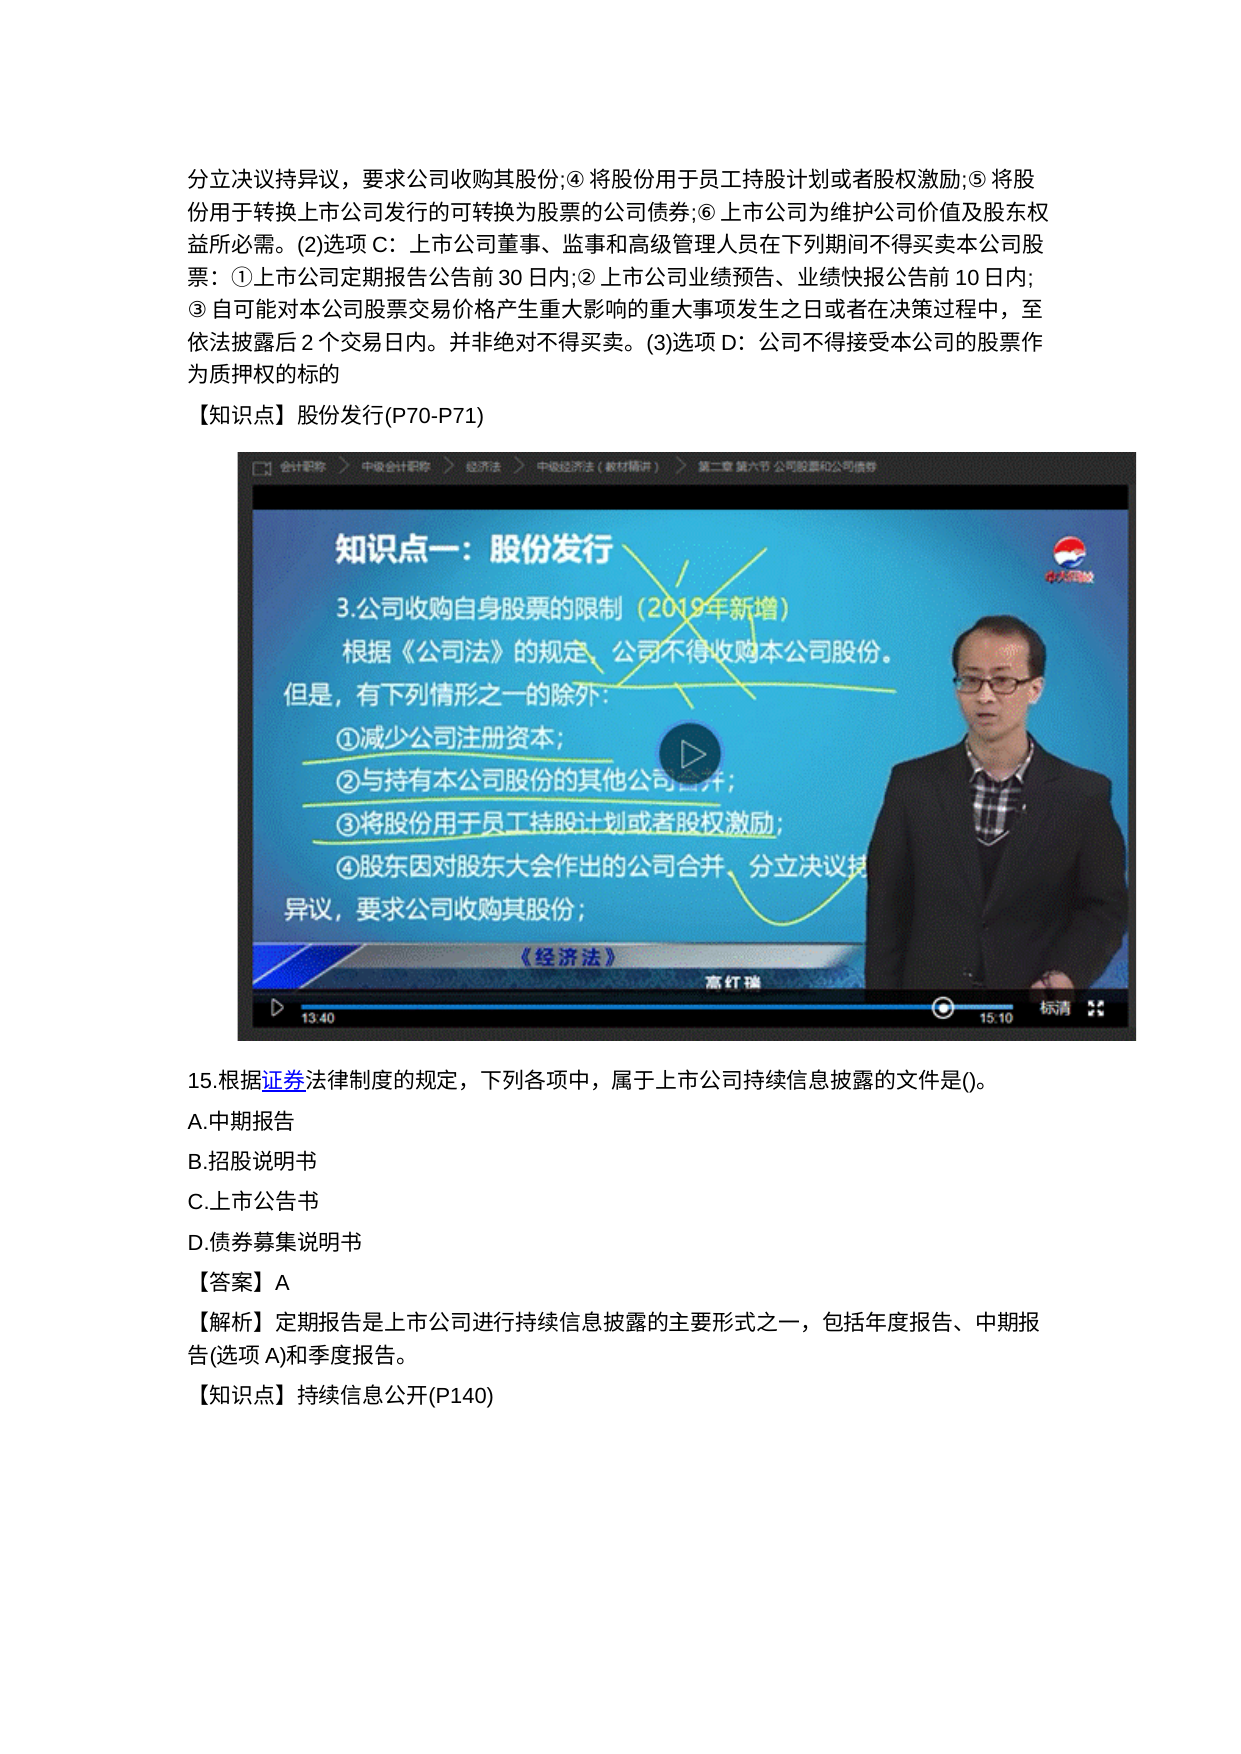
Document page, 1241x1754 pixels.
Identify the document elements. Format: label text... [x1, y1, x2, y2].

text 【知识点】持续信息公开(P140) [187, 1378, 1053, 1410]
text B.招股说明书 [187, 1143, 1053, 1176]
picture [237, 452, 1137, 1041]
text 【答案】A [187, 1264, 1053, 1297]
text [187, 162, 1053, 389]
text A.中期报告 [187, 1103, 1053, 1136]
text C.上市公告书 [187, 1184, 1053, 1216]
text 【解析】定期报告是上市公司进行持续信息披露的主要形式之一，包括年度报告、中期报告(选项A)和季度报告。 [187, 1305, 1053, 1370]
text 15.根据证券法律制度的规定，下列各项中，属于上市公司持续信息披露的文件是()。 [187, 1063, 1053, 1095]
text D.债券募集说明书 [187, 1224, 1053, 1257]
text 【知识点】股份发行(P70-P71) [187, 397, 1053, 430]
